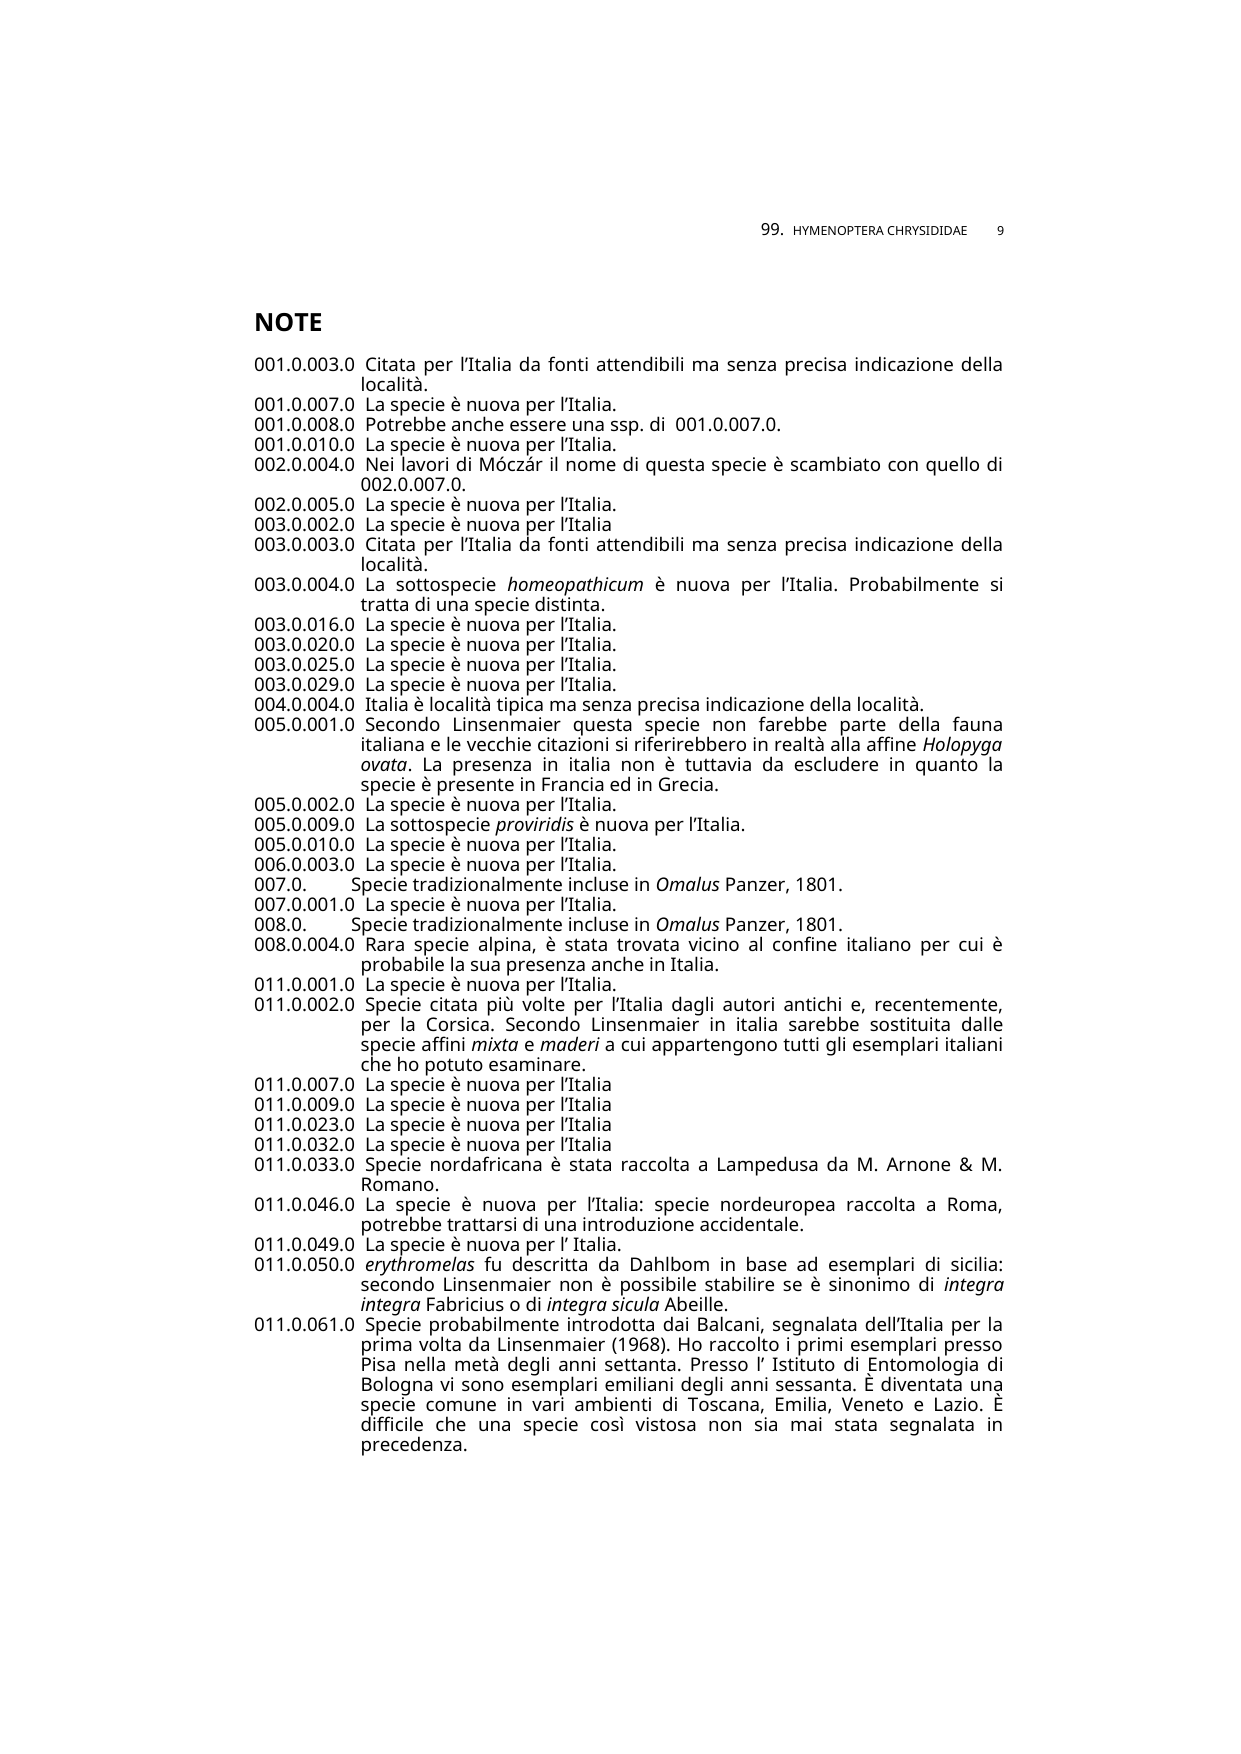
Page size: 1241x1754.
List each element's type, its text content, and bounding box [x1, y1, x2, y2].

text 003.0.016.0 La specie è nuova per l’Italia. [254, 615, 1004, 635]
text 011.0.002.0 Specie citata più volte per l’Italia dagli autori antichi e, recentemente, per la Corsica. Secondo Linsenmaier in italia sarebbe sostituita dalle specie affini mixta e maderi a cui appartengono tutti gli esemplari italiani che ho potuto esaminare. [254, 995, 1004, 1075]
text 011.0.001.0 La specie è nuova per l’Italia. [254, 975, 1004, 995]
text 011.0.023.0 La specie è nuova per l’Italia [254, 1115, 1004, 1135]
text 008.0. Specie tradizionalmente incluse in Omalus Panzer, 1801. [254, 915, 1004, 935]
text 003.0.020.0 La specie è nuova per l’Italia. [254, 635, 1004, 655]
text 003.0.029.0 La specie è nuova per l’Italia. [254, 675, 1004, 695]
text 003.0.003.0 Citata per l’Italia da fonti attendibili ma senza precisa indicazione della località. [254, 535, 1004, 575]
text 003.0.002.0 La specie è nuova per l’Italia [254, 515, 1004, 535]
text 002.0.004.0 Nei lavori di Móczár il nome di questa specie è scambiato con quello di 002.0.007.0. [254, 455, 1004, 495]
text 011.0.009.0 La specie è nuova per l’Italia [254, 1095, 1004, 1115]
text 005.0.001.0 Secondo Linsenmaier questa specie non farebbe parte della fauna italiana e le vecchie citazioni si riferirebbero in realtà alla affine Holopyga ovata. La presenza in italia non è tuttavia da escludere in quanto la specie è presente in Francia ed in Grecia. [254, 715, 1004, 795]
text NOTE [254, 315, 1004, 335]
text 004.0.004.0 Italia è località tipica ma senza precisa indicazione della località. [254, 695, 1004, 715]
text 005.0.009.0 La sottospecie proviridis è nuova per l’Italia. [254, 815, 1004, 835]
text 007.0.001.0 La specie è nuova per l’Italia. [254, 895, 1004, 915]
text 005.0.010.0 La specie è nuova per l’Italia. [254, 835, 1004, 855]
text 011.0.046.0 La specie è nuova per l’Italia: specie nordeuropea raccolta a Roma, potrebbe trattarsi di una introduzione accidentale. [254, 1195, 1004, 1235]
text 001.0.010.0 La specie è nuova per l’Italia. [254, 435, 1004, 455]
text 011.0.061.0 Specie probabilmente introdotta dai Balcani, segnalata dell’Italia per la prima volta da Linsenmaier (1968). Ho raccolto i primi esemplari presso Pisa nella metà degli anni settanta. Presso l’ Istituto di Entomologia di Bologna vi sono esemplari emiliani degli anni sessanta. È diventata una specie comune in vari ambienti di Toscana, Emilia, Veneto e Lazio. È difficile che una specie così vistosa non sia mai stata segnalata in precedenza. [254, 1315, 1004, 1455]
text 011.0.049.0 La specie è nuova per l’ Italia. [254, 1235, 1004, 1255]
text 002.0.005.0 La specie è nuova per l’Italia. [254, 495, 1004, 515]
text 011.0.032.0 La specie è nuova per l’Italia [254, 1135, 1004, 1155]
text 011.0.007.0 La specie è nuova per l’Italia [254, 1075, 1004, 1095]
text 011.0.033.0 Specie nordafricana è stata raccolta a Lampedusa da M. Arnone & M. Romano. [254, 1155, 1004, 1195]
text 001.0.008.0 Potrebbe anche essere una ssp. di 001.0.007.0. [254, 415, 1004, 435]
text 006.0.003.0 La specie è nuova per l’Italia. [254, 855, 1004, 875]
text 003.0.025.0 La specie è nuova per l’Italia. [254, 655, 1004, 675]
text 011.0.050.0 erythromelas fu descritta da Dahlbom in base ad esemplari di sicilia: secondo Linsenmaier non è possibile stabilire se è sinonimo di integra integra Fabricius o di integra sicula Abeille. [254, 1255, 1004, 1315]
text 005.0.002.0 La specie è nuova per l’Italia. [254, 795, 1004, 815]
text 001.0.007.0 La specie è nuova per l’Italia. [254, 395, 1004, 415]
text 003.0.004.0 La sottospecie homeopathicum è nuova per l’Italia. Probabilmente si tratta di una specie distinta. [254, 575, 1004, 615]
text 008.0.004.0 Rara specie alpina, è stata trovata vicino al confine italiano per cui è probabile la sua presenza anche in Italia. [254, 935, 1004, 975]
text 001.0.003.0 Citata per l’Italia da fonti attendibili ma senza precisa indicazione della località. [254, 355, 1004, 395]
text 007.0. Specie tradizionalmente incluse in Omalus Panzer, 1801. [254, 875, 1004, 895]
